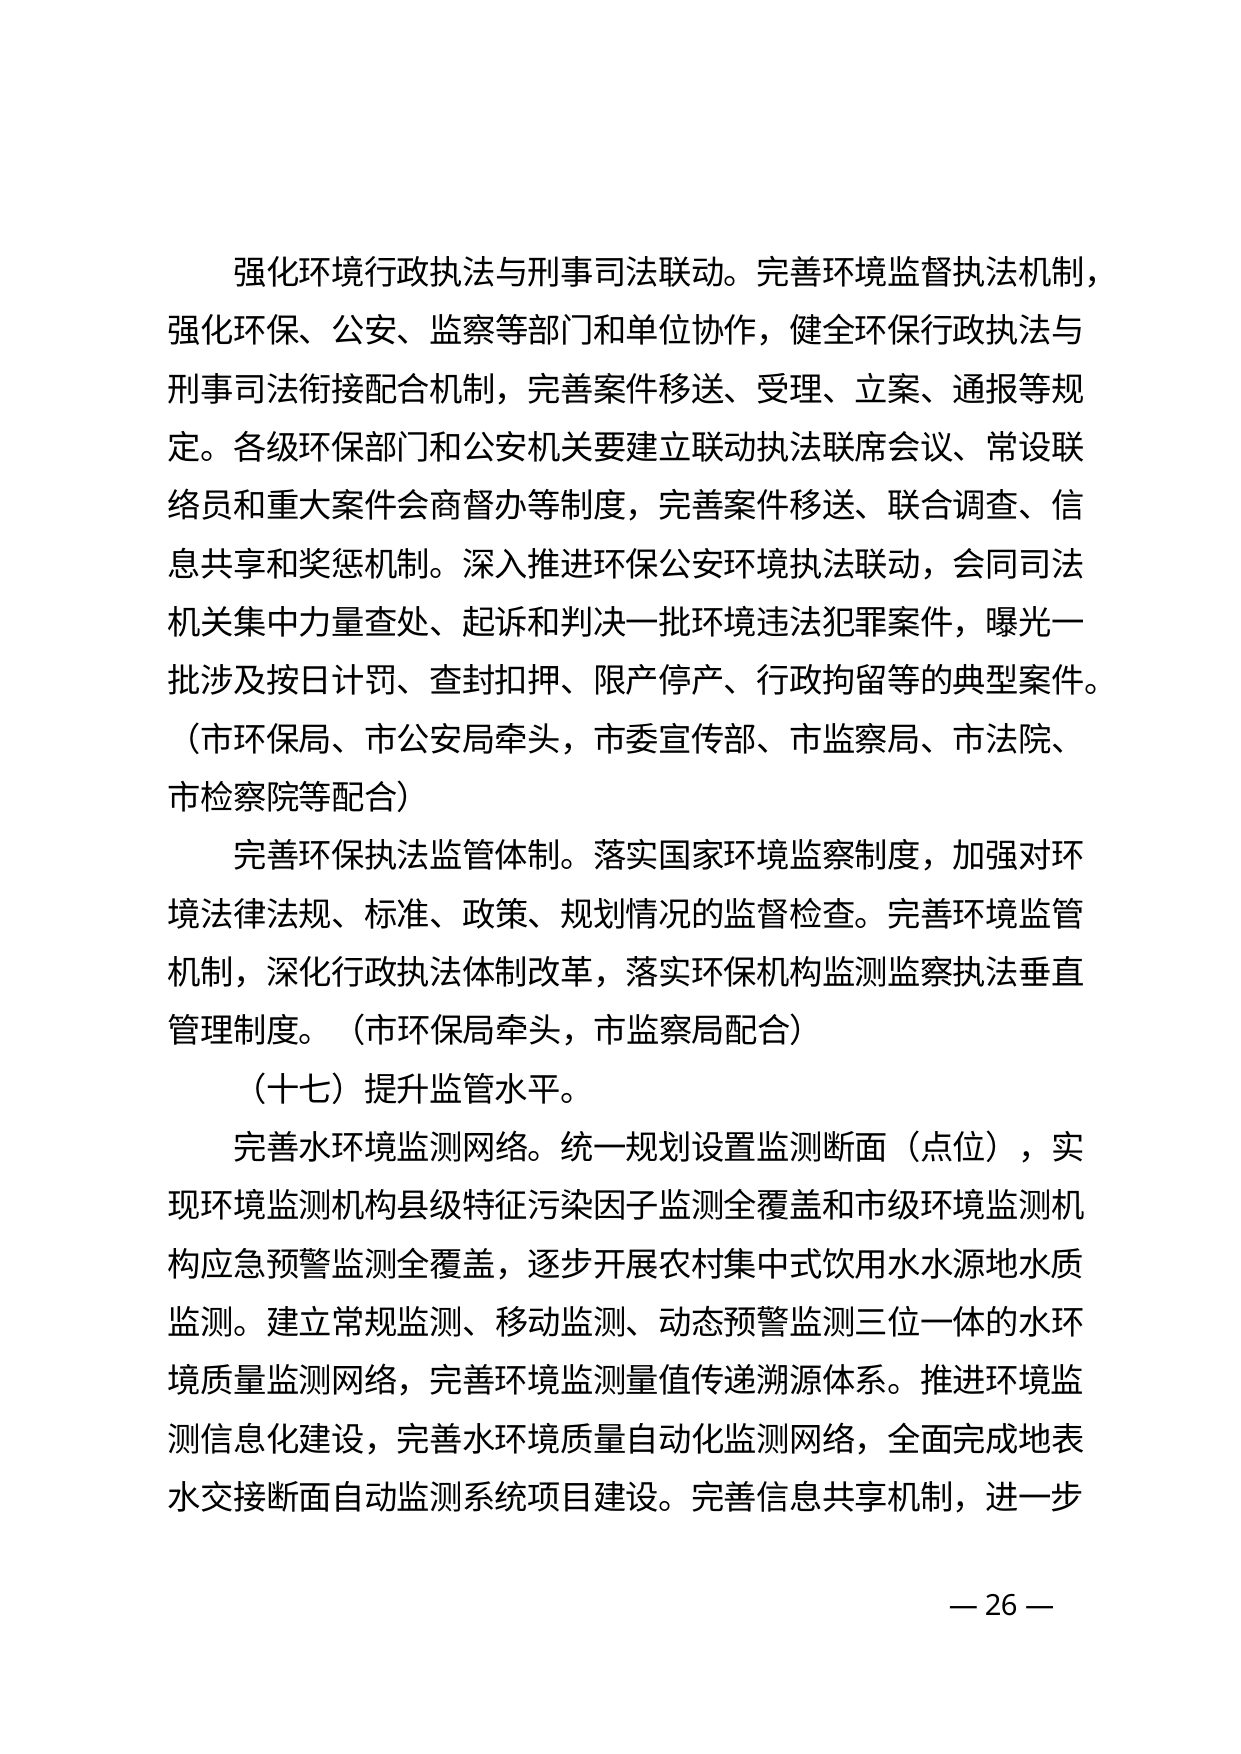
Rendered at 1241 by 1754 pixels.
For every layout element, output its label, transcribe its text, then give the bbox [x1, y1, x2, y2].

text 完善环保执法监管体制。落实国家环境监察制度，加强对环境法律法规、标准、政策、规划情况的监督检查。完善环境监管机制，深化行政执法体制改革，落实环保机构监测监察执法垂直管理制度。（市环保局牵头，市监察局配合） [168, 821, 1084, 1054]
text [168, 1113, 1084, 1521]
text （十七）提升监管水平。 [168, 1054, 1084, 1113]
text 强化环境行政执法与刑事司法联动。完善环境监督执法机制，强化环保、公安、监察等部门和单位协作，健全环保行政执法与刑事司法衔接配合机制，完善案件移送、受理、立案、通报等规定。各级环保部门和公安机关要建立联动执法联席会议、常设联络员和重大案件会商督办等制度，完善案件移送、联合调查、信息共享和奖惩机制。深入推进环保公安环境执法联动，会同司法机关集中力量查处、起诉和判决一批环境违法犯罪案件，曝光一批涉及按日计罚、查封扣押、限产停产、行政拘留等的典型案件。（市环保局、市公安局牵头，市委宣传部、市监察局、市法院、市检察院等配合） [168, 238, 1084, 821]
